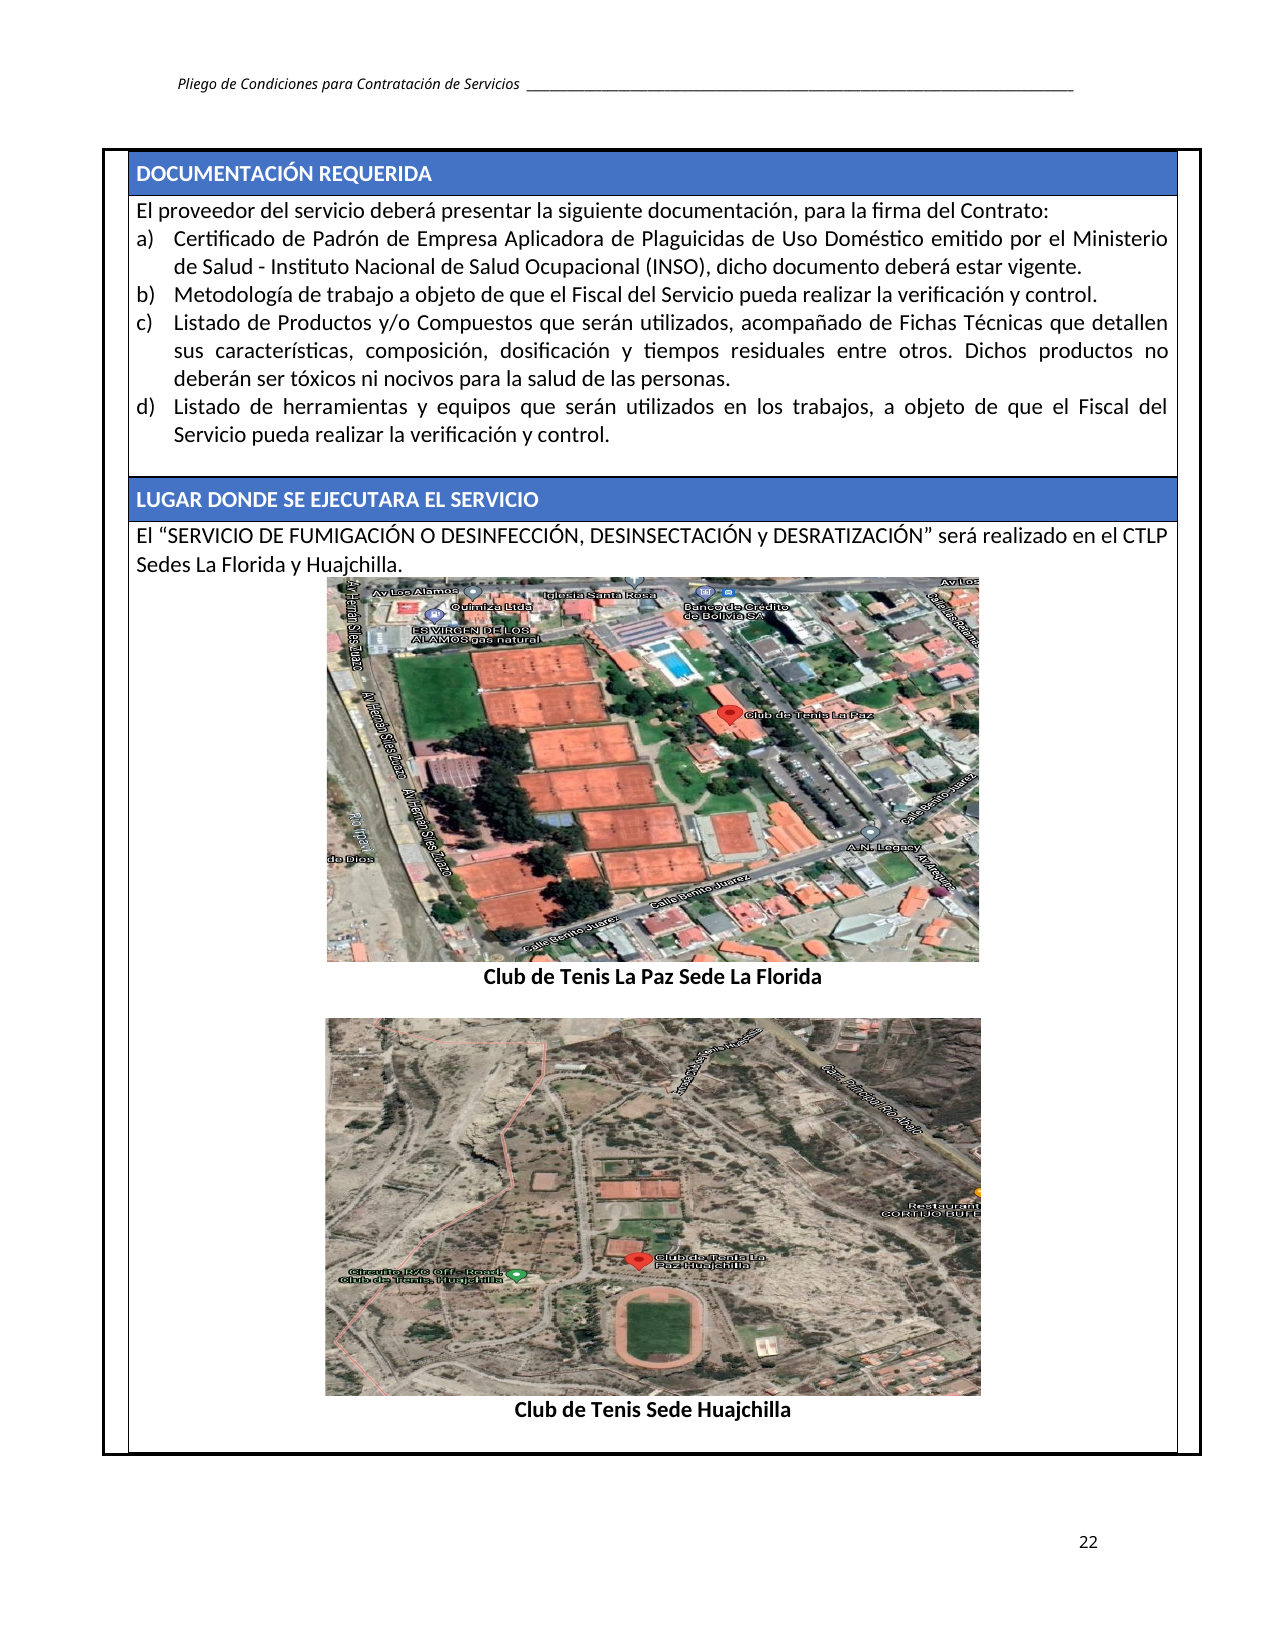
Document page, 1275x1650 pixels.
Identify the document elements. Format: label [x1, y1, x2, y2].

table_cell [105, 151, 128, 1453]
picture [326, 577, 980, 962]
table_cell [1178, 151, 1199, 1453]
table_cell [129, 196, 1177, 476]
picture [325, 1018, 981, 1396]
table_cell [129, 522, 1177, 1452]
